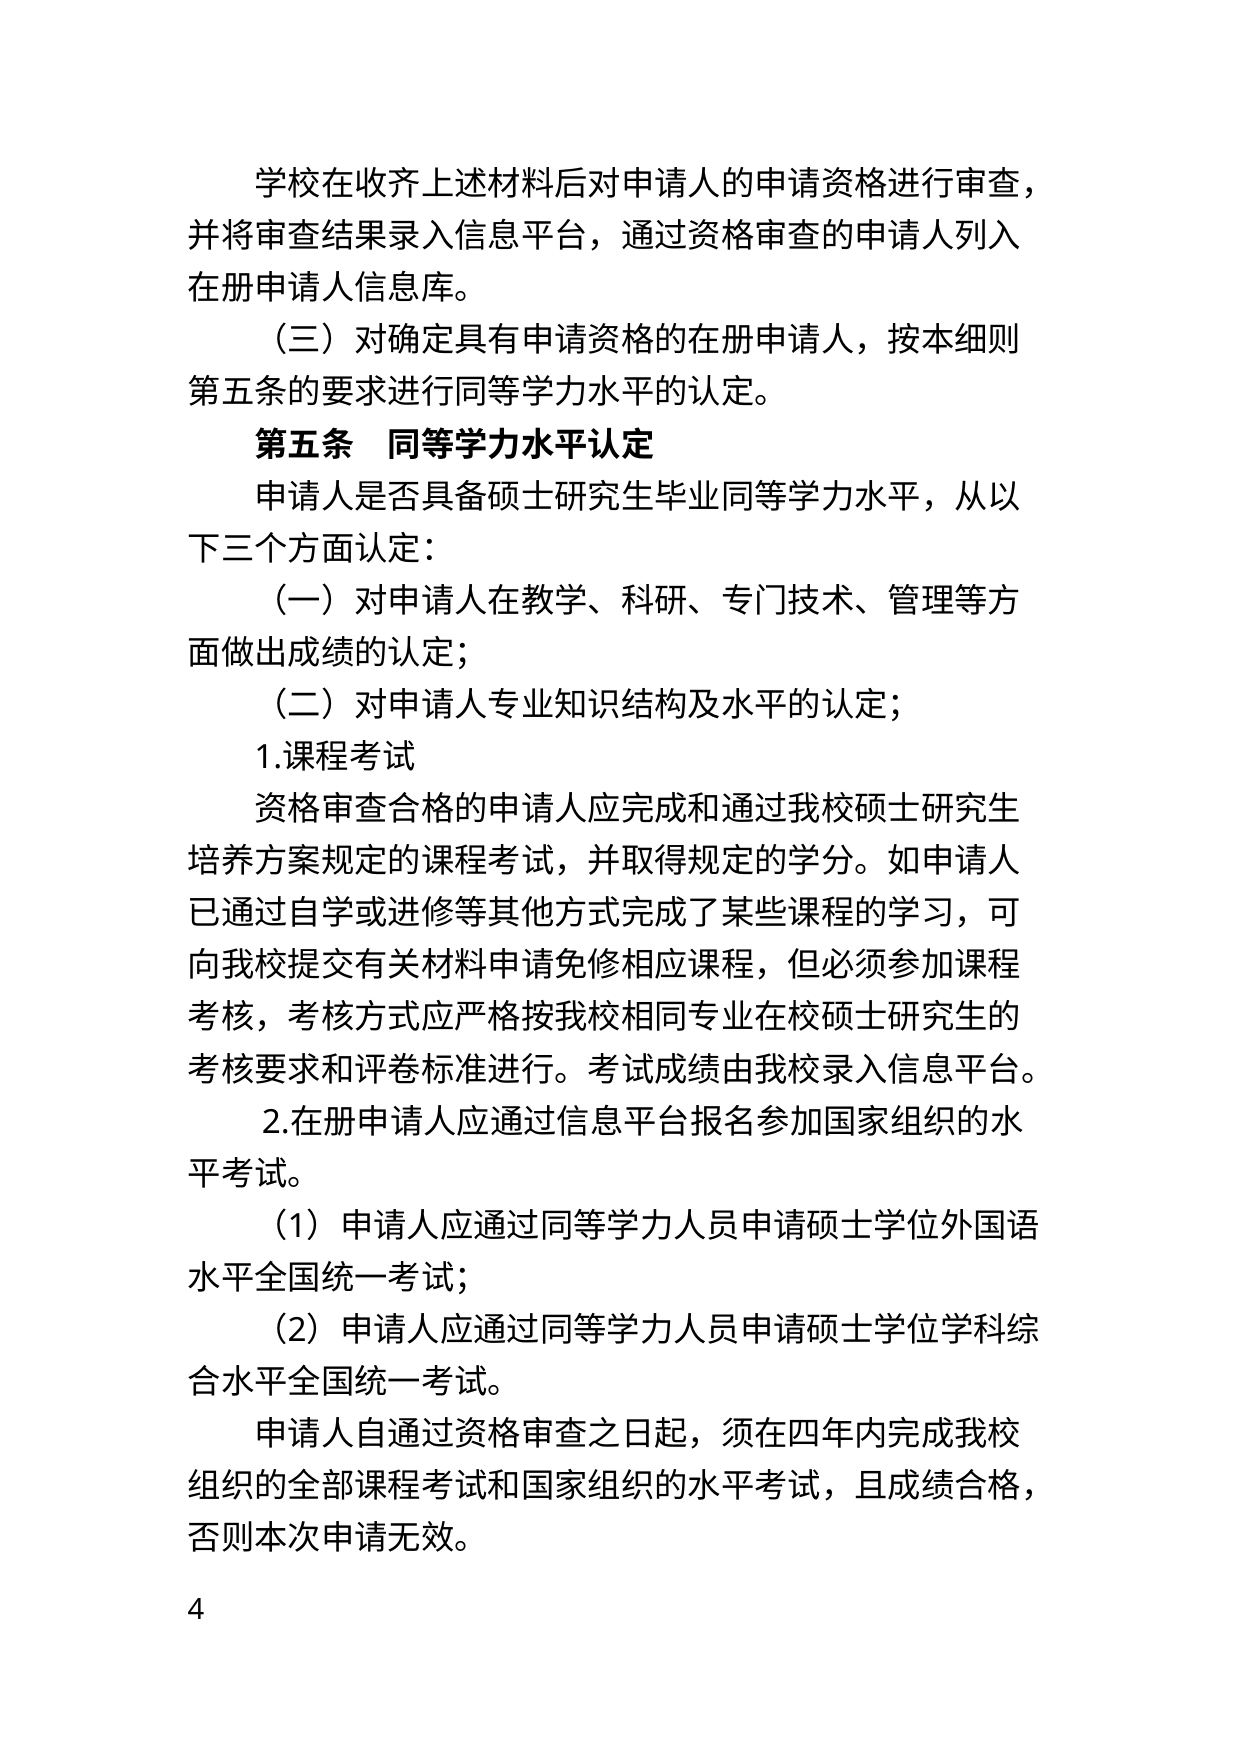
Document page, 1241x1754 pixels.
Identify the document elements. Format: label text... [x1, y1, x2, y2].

text 1.课程考试 [187, 727, 1053, 779]
text （2）申请人应通过同等学力人员申请硕士学位学科综合水平全国统一考试。 [187, 1300, 1053, 1404]
text （1）申请人应通过同等学力人员申请硕士学位外国语水平全国统一考试； [187, 1196, 1053, 1300]
text （二）对申请人专业知识结构及水平的认定； [187, 675, 1053, 727]
text 资格审查合格的申请人应完成和通过我校硕士研究生培养方案规定的课程考试，并取得规定的学分。如申请人已通过自学或进修等其他方式完成了某些课程的学习，可向我校提交有关材料申请免修相应课程，但必须参加课程考核，考核方式应严格按我校相同专业在校硕士研究生的考核要求和评卷标准进行。考试成绩由我校录入信息平台。 [187, 779, 1053, 1091]
text 学校在收齐上述材料后对申请人的申请资格进行审查，并将审查结果录入信息平台，通过资格审查的申请人列入在册申请人信息库。 [187, 154, 1053, 310]
text 申请人是否具备硕士研究生毕业同等学力水平，从以下三个方面认定： [187, 466, 1053, 571]
text 申请人自通过资格审查之日起，须在四年内完成我校组织的全部课程考试和国家组织的水平考试，且成绩合格，否则本次申请无效。 [187, 1404, 1053, 1560]
text 第五条 同等学力水平认定 [187, 414, 1053, 466]
text 2.在册申请人应通过信息平台报名参加国家组织的水平考试。 [187, 1091, 1053, 1196]
text （三）对确定具有申请资格的在册申请人，按本细则第五条的要求进行同等学力水平的认定。 [187, 310, 1053, 414]
text （一）对申请人在教学、科研、专门技术、管理等方面做出成绩的认定； [187, 571, 1053, 675]
